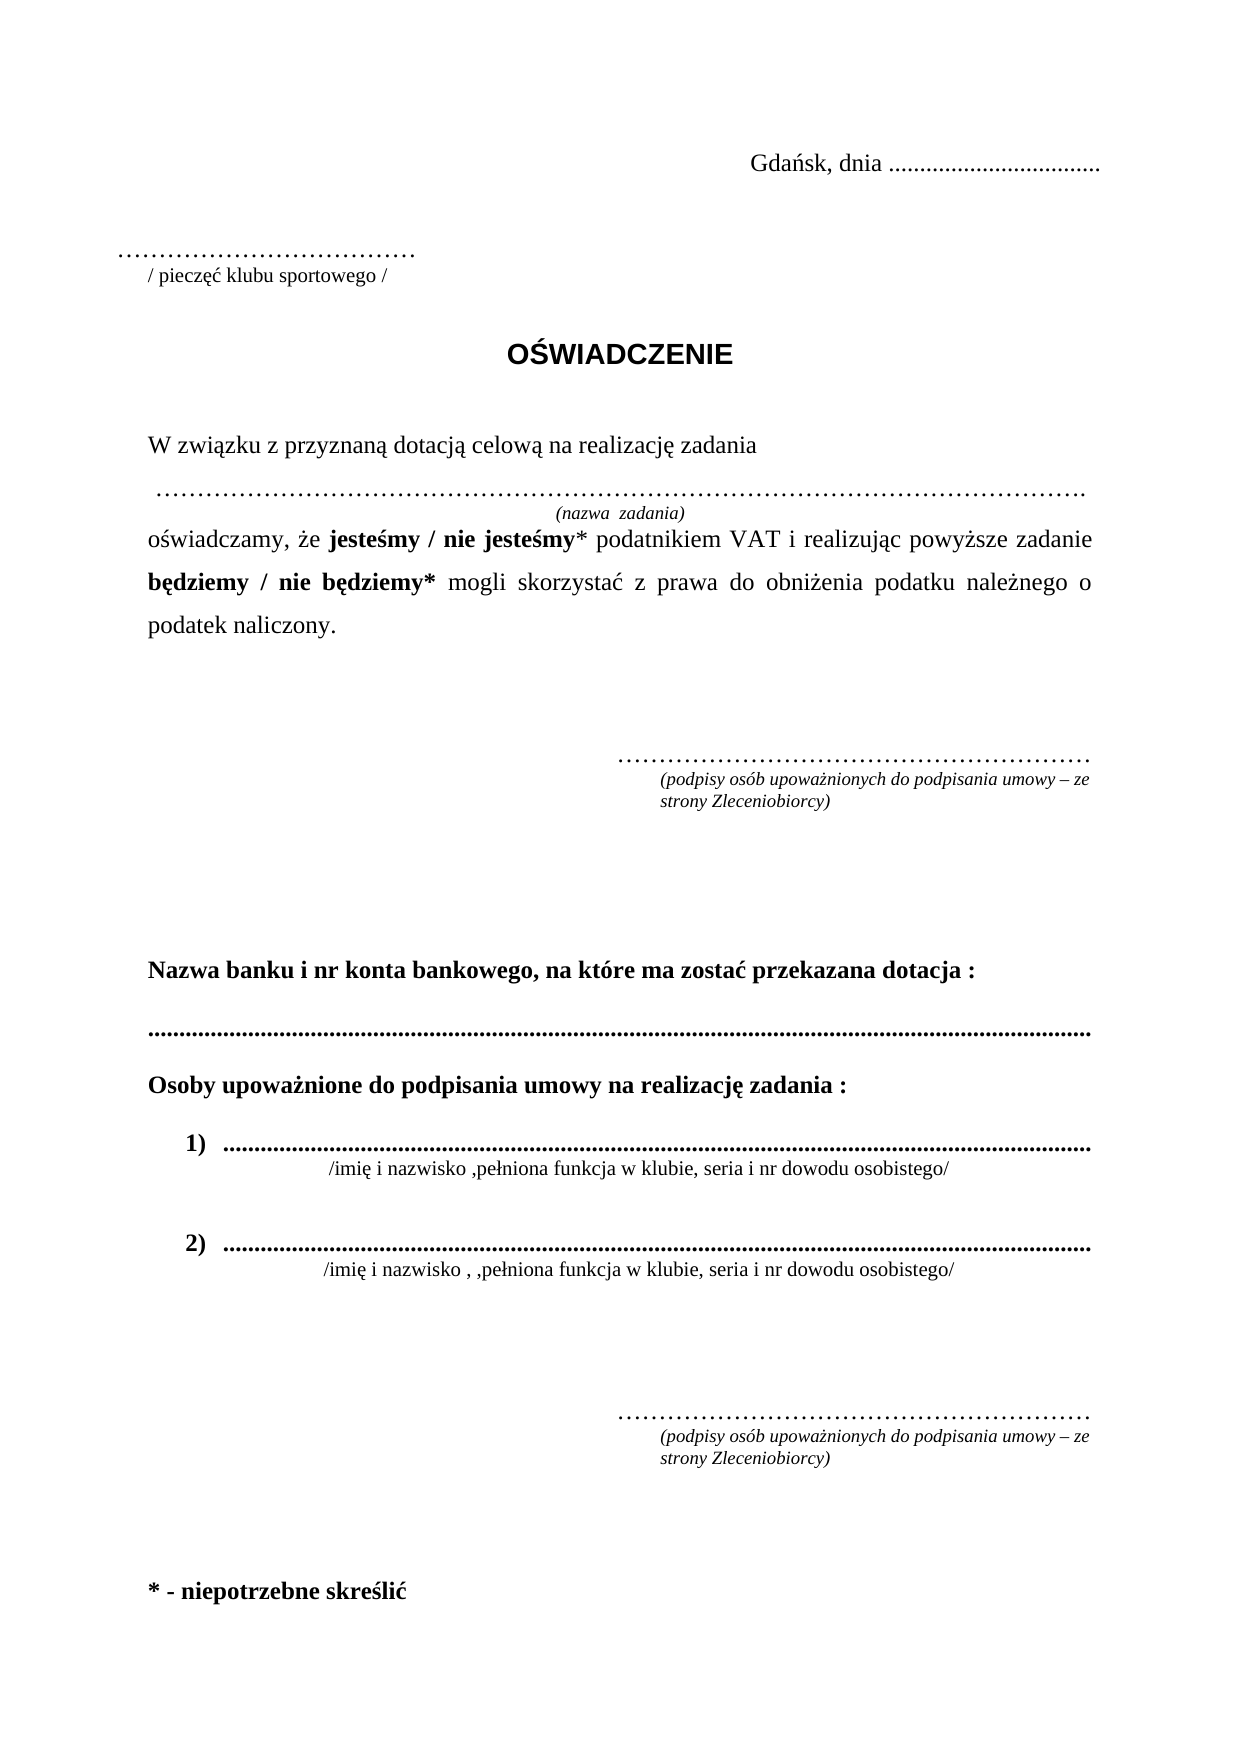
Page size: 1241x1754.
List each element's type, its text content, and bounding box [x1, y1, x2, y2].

text Gdańsk, dnia .................................. [110, 148, 1141, 176]
text / pieczęć klubu sportowego / [148, 263, 1093, 287]
list ........................................................................................................................................... [185, 1228, 1093, 1257]
text /imię i nazwisko , ,pełniona funkcja w klubie, seria i nr dowodu osobistego/ [185, 1257, 1093, 1281]
list ........................................................................................................................................... [185, 1128, 1093, 1156]
text …………………………………………………………………………………………………. (nazwa zadania) [148, 473, 1093, 524]
text /imię i nazwisko ,pełniona funkcja w klubie, seria i nr dowodu osobistego/ [185, 1156, 1093, 1180]
text (podpisy osób upoważnionych do podpisania umowy – ze strony Zleceniobiorcy) [660, 768, 1093, 811]
text Osoby upoważnione do podpisania umowy na realizację zadania : [148, 1070, 1093, 1099]
text ....................................................................................................................................................... [148, 1013, 1093, 1041]
text OŚWIADCZENIE [148, 337, 1093, 371]
text oświadczamy, że jesteśmy / nie jesteśmy* podatnikiem VAT i realizując powyższe zadanie będziemy / nie będziemy* mogli skorzystać z prawa do obniżenia podatku należnego o podatek naliczony. [148, 524, 1093, 639]
text ………………………………………………… [148, 1396, 1093, 1425]
text (podpisy osób upoważnionych do podpisania umowy – ze strony Zleceniobiorcy) [660, 1425, 1093, 1468]
text W związku z przyznaną dotacją celową na realizację zadania [148, 430, 1093, 459]
text Nazwa banku i nr konta bankowego, na które ma zostać przekazana dotacja : [148, 955, 1093, 984]
text ………………………………………………… [148, 739, 1093, 768]
text * - niepotrzebne skreślić [148, 1576, 1093, 1605]
text ……………………………… [110, 234, 1141, 263]
